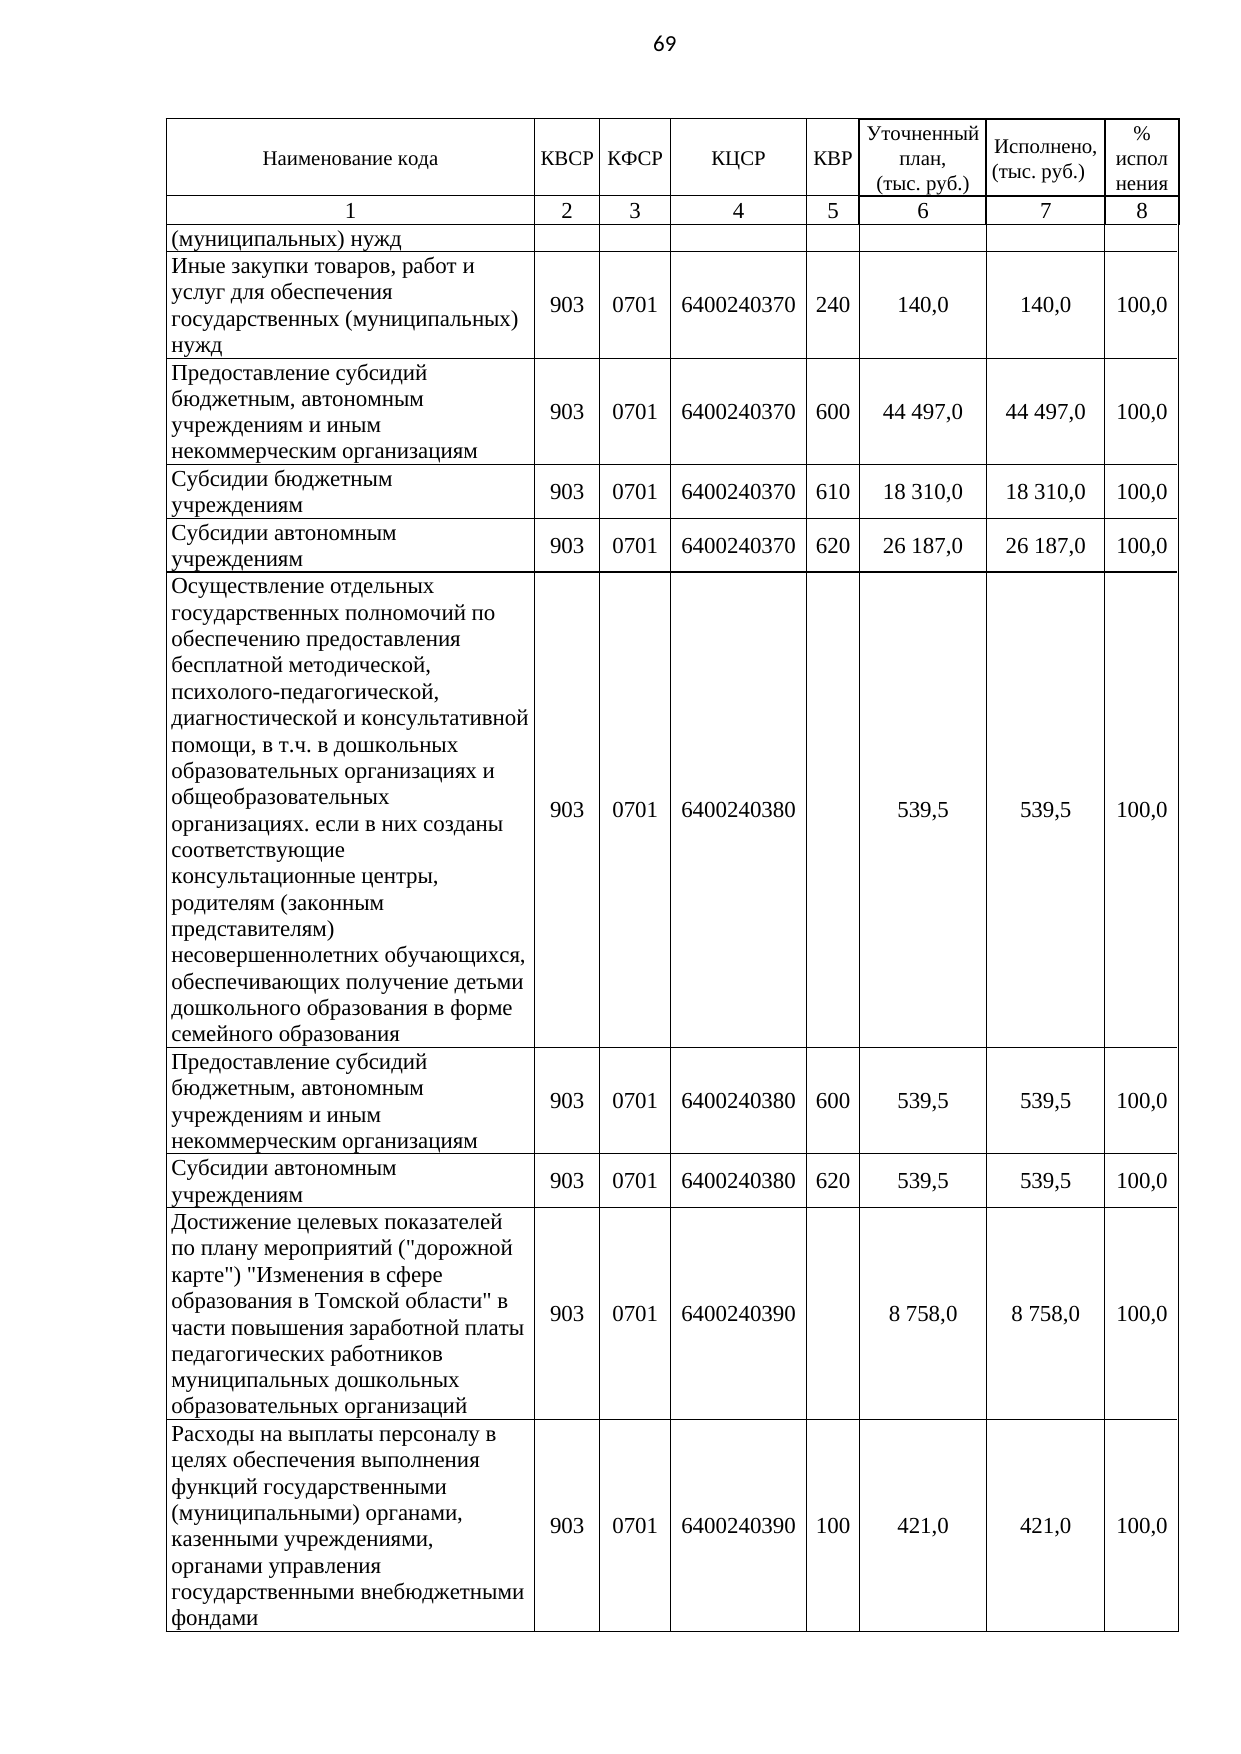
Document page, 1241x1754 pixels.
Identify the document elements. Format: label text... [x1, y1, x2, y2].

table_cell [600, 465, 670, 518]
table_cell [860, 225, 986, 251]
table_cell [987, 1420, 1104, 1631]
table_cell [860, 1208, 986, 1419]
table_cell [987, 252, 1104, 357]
table_header КВСР [535, 119, 599, 195]
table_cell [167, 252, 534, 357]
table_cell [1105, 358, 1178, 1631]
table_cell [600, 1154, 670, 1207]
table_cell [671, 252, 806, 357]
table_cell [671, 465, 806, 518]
table_header % исполнения [1106, 120, 1178, 195]
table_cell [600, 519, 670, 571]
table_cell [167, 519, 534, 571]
table_cell 5 [807, 196, 858, 224]
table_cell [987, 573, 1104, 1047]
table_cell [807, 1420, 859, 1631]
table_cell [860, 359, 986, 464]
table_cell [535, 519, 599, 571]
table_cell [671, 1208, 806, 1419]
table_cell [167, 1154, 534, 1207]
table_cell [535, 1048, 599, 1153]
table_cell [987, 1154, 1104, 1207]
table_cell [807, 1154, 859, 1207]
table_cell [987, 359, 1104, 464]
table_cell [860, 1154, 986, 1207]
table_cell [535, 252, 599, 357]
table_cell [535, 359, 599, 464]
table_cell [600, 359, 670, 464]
table_header Наименование кода [167, 119, 534, 195]
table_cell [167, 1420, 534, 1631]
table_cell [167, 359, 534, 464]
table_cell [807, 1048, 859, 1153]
table_cell 2 [535, 196, 599, 224]
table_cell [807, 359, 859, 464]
table_header Уточненный план, (тыс. руб.) [860, 120, 985, 195]
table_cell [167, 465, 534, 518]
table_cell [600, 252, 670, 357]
table_header КВР [807, 119, 858, 195]
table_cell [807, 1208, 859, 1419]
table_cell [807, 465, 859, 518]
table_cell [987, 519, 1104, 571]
table_cell 3 [600, 196, 670, 224]
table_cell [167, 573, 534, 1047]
table_cell 6 [860, 197, 985, 224]
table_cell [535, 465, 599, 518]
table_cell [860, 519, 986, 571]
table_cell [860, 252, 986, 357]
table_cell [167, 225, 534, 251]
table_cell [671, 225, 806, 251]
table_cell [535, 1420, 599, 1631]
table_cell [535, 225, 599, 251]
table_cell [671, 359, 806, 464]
table_header КФСР [600, 119, 670, 195]
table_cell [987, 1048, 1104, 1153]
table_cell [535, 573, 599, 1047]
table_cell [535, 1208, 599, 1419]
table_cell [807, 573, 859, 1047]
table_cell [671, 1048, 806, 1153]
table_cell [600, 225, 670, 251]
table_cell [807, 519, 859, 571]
table_cell 7 [987, 197, 1104, 224]
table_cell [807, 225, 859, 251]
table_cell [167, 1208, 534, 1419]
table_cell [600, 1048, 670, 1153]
table_header Исполнено, (тыс. руб.) [987, 120, 1104, 195]
table_cell 4 [671, 196, 806, 224]
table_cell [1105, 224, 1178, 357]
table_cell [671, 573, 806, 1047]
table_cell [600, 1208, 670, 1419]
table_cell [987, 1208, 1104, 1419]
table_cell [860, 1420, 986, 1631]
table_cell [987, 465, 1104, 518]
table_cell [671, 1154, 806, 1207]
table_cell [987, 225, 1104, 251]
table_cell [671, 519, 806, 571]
table_cell 8 [1106, 197, 1178, 224]
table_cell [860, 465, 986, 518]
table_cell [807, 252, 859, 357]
table_header КЦСР [671, 119, 806, 195]
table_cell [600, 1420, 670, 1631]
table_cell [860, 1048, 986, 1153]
table_cell 1 [167, 196, 534, 224]
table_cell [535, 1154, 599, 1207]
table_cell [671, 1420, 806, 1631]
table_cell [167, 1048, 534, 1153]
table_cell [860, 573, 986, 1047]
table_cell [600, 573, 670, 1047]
